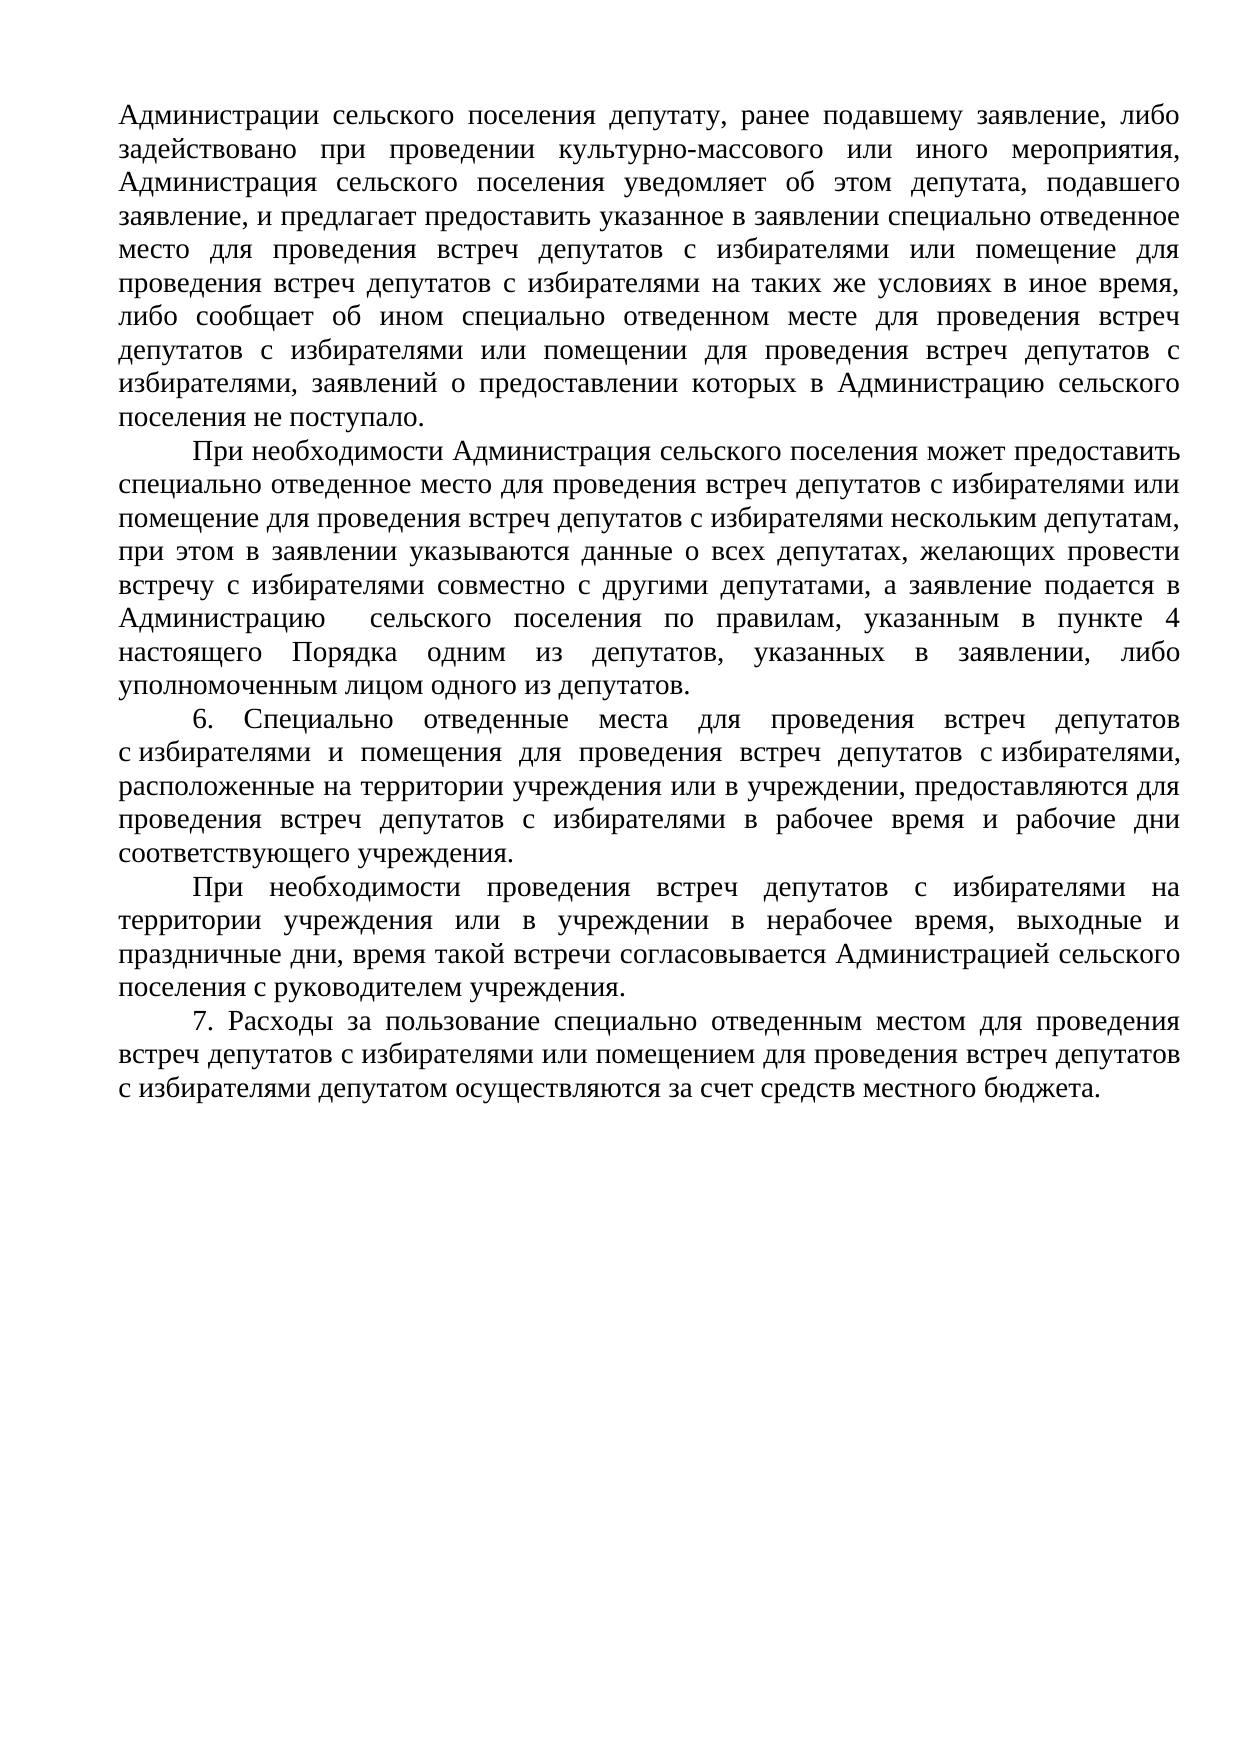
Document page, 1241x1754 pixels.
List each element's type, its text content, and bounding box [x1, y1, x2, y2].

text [118, 97, 1181, 433]
text При необходимости Администрация сельского поселения может предоставить специально отведенное место для проведения встреч депутатов с избирателями или помещение для проведения встреч депутатов с избирателями нескольким депутатам, при этом в заявлении указываются данные о всех депутатах, желающих провести встречу с избирателями совместно с другими депутатами, а заявление подается в Администрацию сельского поселения по правилам, указанным в пункте 4 настоящего Порядка одним из депутатов, указанных в заявлении, либо уполномоченным лицом одного из депутатов. [118, 433, 1181, 701]
text При необходимости проведения встреч депутатов с избирателями на территории учреждения или в учреждении в нерабочее время, выходные и праздничные дни, время такой встречи согласовывается Администрацией сельского поселения с руководителем учреждения. [118, 869, 1181, 1003]
text 6. Специально отведенные места для проведения встреч депутатов с избирателями и помещения для проведения встреч депутатов с избирателями, расположенные на территории учреждения или в учреждении, предоставляются для проведения встреч депутатов с избирателями в рабочее время и рабочие дни соответствующего учреждения. [118, 701, 1181, 869]
text 7. Расходы за пользование специально отведенным местом для проведения встреч депутатов с избирателями или помещением для проведения встреч депутатов с избирателями депутатом осуществляются за счет средств местного бюджета. [118, 1003, 1181, 1103]
